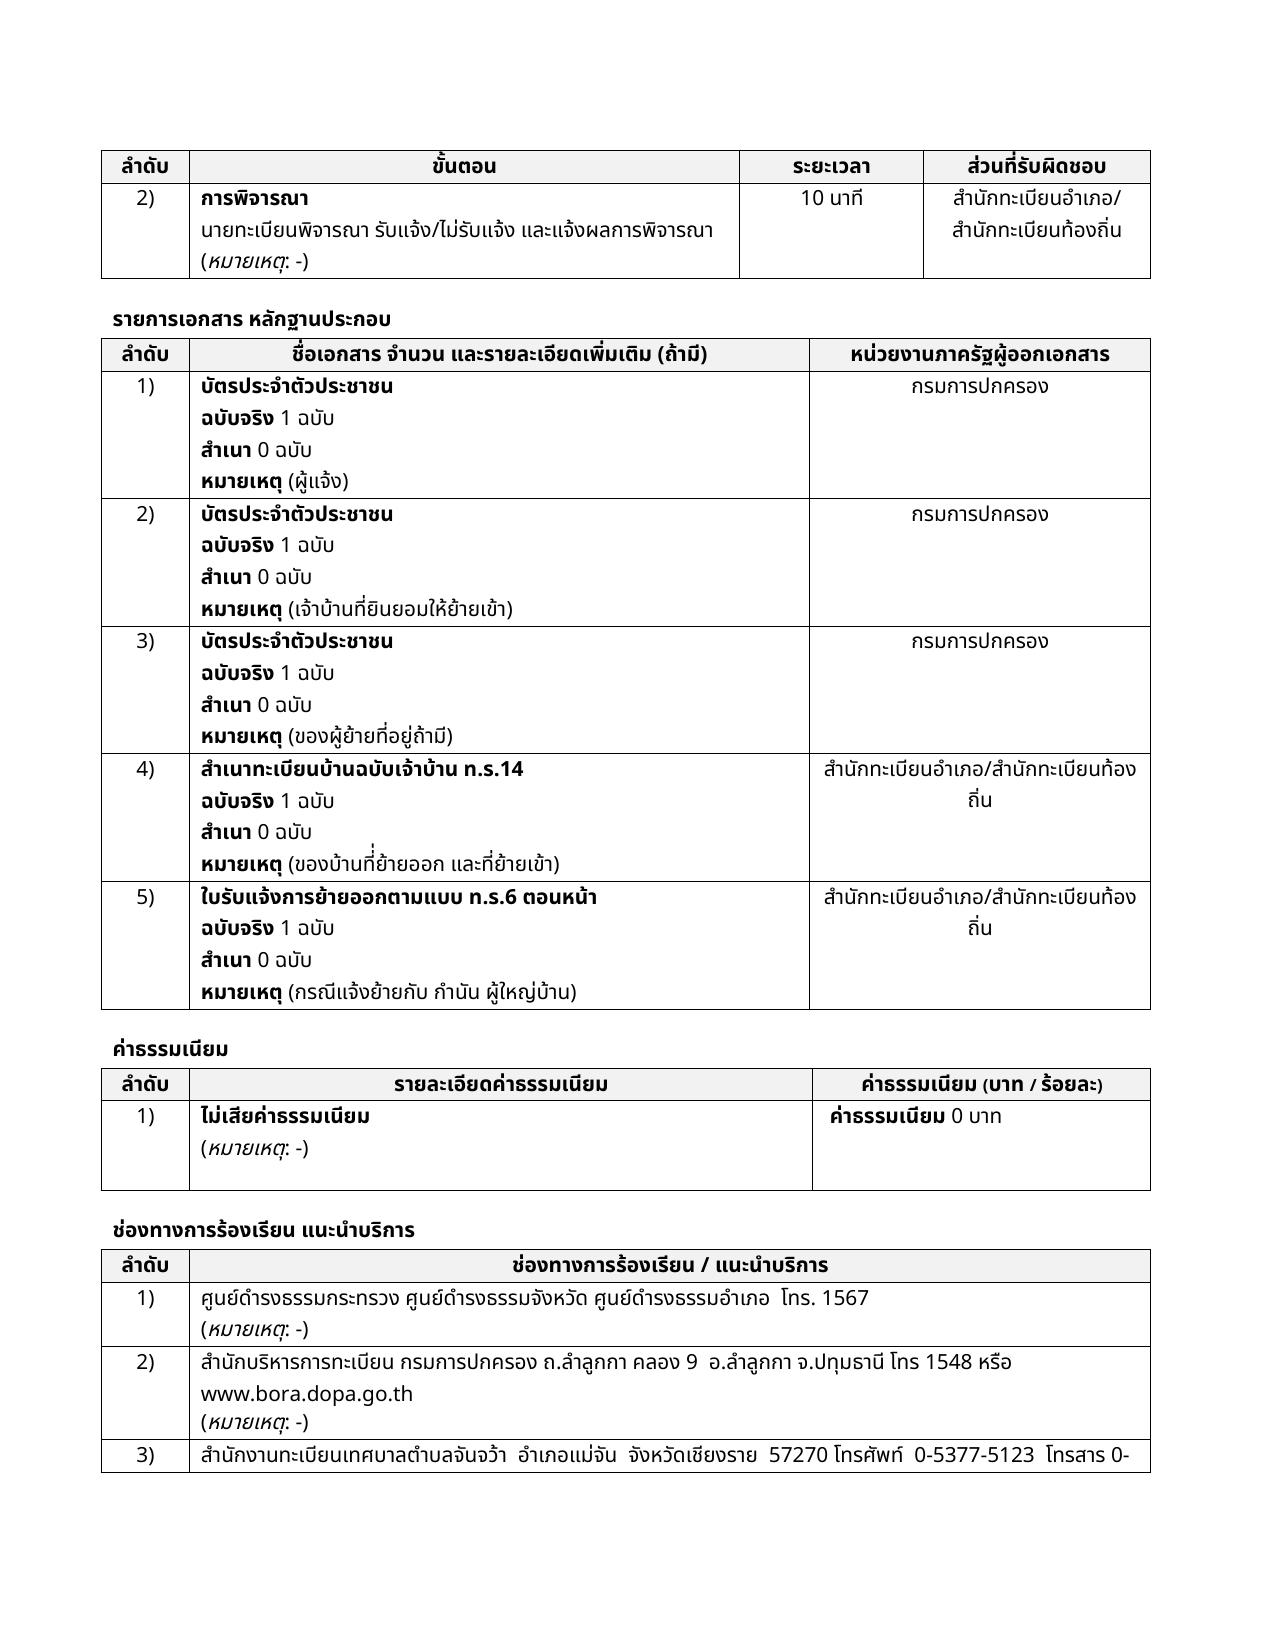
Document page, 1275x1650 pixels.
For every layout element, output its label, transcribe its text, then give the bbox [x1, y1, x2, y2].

table_cell ศูนย์ดำรงธรรมกระทรวง ศูนย์ดำรงธรรมจังหวัด ศูนย์ดำรงธรรมอำเภอ โทร. 1567 (หมายเหตุ: -) [190, 1283, 1150, 1346]
table_cell การพิจารณา นายทะเบียนพิจารณา รับแจ้ง/ไม่รับแจ้ง และแจ้งผลการพิจารณา (หมายเหตุ: -) [190, 184, 739, 278]
table_cell สำเนาทะเบียนบ้านฉบับเจ้าบ้าน ท.ร.14 ฉบับจริง 1 ฉบับ สำเนา 0 ฉบับ (ของบ้านที่่ย้ายออก และที่ย้ายเข้า) [190, 754, 809, 881]
table_header ค่าธรรมเนียม (บาท / ร้อยละ) [813, 1069, 1150, 1100]
table_header ลำดับ [102, 151, 189, 182]
table_cell ค่าธรรมเนียม 0 บาท [813, 1101, 1150, 1189]
table_cell ใบรับแจ้งการย้ายออกตามแบบ ท.ร.6 ตอนหน้า ฉบับจริง 1 ฉบับ สำเนา 0 ฉบับ (กรณีแจ้งย้ายกับ กำนัน ผู้ใหญ่บ้าน) [190, 882, 809, 1008]
table_header ระยะเวลา [740, 151, 923, 182]
table_header ส่วนที่รับผิดชอบ [924, 151, 1150, 182]
table_cell สำนักบริหารการทะเบียน กรมการปกครอง ถ.ลำลูกกา คลอง 9 อ.ลำลูกกา จ.ปทุมธานี โทร 1548 หรือ www.bora.dopa.go.th (หมายเหตุ: -) [190, 1347, 1150, 1439]
table_cell กรมการปกครอง [810, 372, 1150, 498]
table_cell 1) [102, 1283, 189, 1346]
table_cell สำนักทะเบียนอำเภอ/สำนักทะเบียนท้องถิ่น [810, 754, 1150, 881]
table_cell บัตรประจำตัวประชาชน ฉบับจริง 1 ฉบับ สำเนา 0 ฉบับ (ของผู้ย้ายที่อยู่ถ้ามี) [190, 627, 809, 753]
table_cell 10 นาที [740, 184, 923, 278]
table_cell 2) [102, 499, 189, 626]
table_cell 3) [102, 1440, 189, 1472]
table_cell ไม่เสียค่าธรรมเนียม (หมายเหตุ: -) [190, 1101, 812, 1189]
table_header ชื่อเอกสาร จำนวน และรายละเอียดเพิ่มเติม (ถ้ามี) [190, 339, 809, 371]
table_cell กรมการปกครอง [810, 627, 1150, 753]
table_cell กรมการปกครอง [810, 499, 1150, 626]
text ช่องทางการร้องเรียน แนะนำบริการ [112, 1215, 1162, 1247]
table_header ลำดับ [102, 1069, 189, 1100]
table_cell บัตรประจำตัวประชาชน ฉบับจริง 1 ฉบับ สำเนา 0 ฉบับ (เจ้าบ้านที่ยินยอมให้ย้ายเข้า) [190, 499, 809, 626]
table_header ลำดับ [102, 1250, 189, 1282]
table_cell สำนักทะเบียนอำเภอ/สำนักทะเบียนท้องถิ่น [810, 882, 1150, 1008]
table_cell 3) [102, 627, 189, 753]
table_cell สำนักทะเบียนอำเภอ/สำนักทะเบียนท้องถิ่น [924, 184, 1150, 278]
table_header ลำดับ [102, 339, 189, 371]
table_cell 1) [102, 1101, 189, 1189]
table_cell 1) [102, 372, 189, 498]
table_cell บัตรประจำตัวประชาชน ฉบับจริง 1 ฉบับ สำเนา 0 ฉบับ (ผู้แจ้ง) [190, 372, 809, 498]
text รายการเอกสาร หลักฐานประกอบ [112, 304, 1162, 335]
table_header ช่องทางการร้องเรียน / แนะนำบริการ [190, 1250, 1150, 1282]
table_cell 4) [102, 754, 189, 881]
table_header หน่วยงานภาครัฐผู้ออกเอกสาร [810, 339, 1150, 371]
table_cell 2) [102, 184, 189, 278]
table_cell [190, 1440, 1150, 1472]
table_cell 2) [102, 1347, 189, 1439]
text ค่าธรรมเนียม [112, 1034, 1162, 1065]
table_header รายละเอียดค่าธรรมเนียม [190, 1069, 812, 1100]
table_header ขั้นตอน [190, 151, 739, 182]
table_cell 5) [102, 882, 189, 1008]
